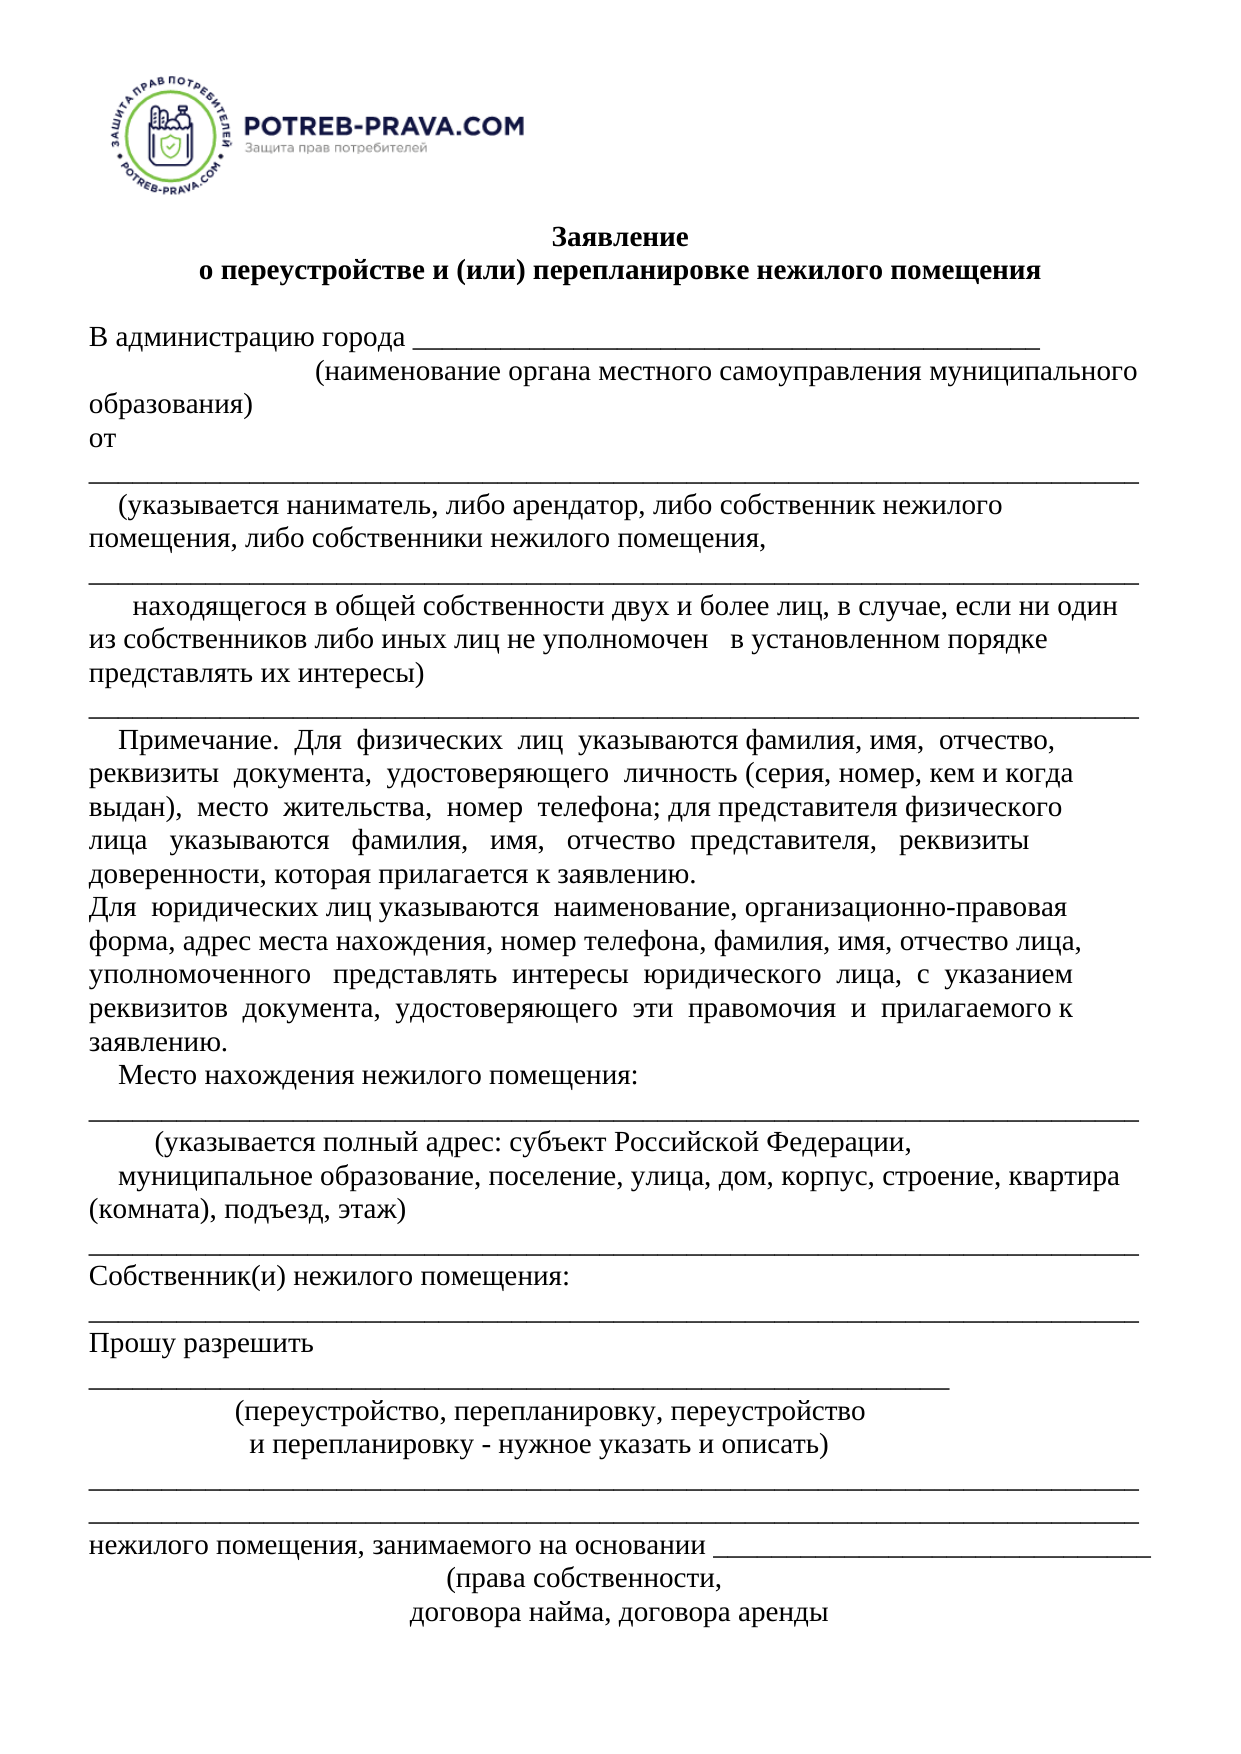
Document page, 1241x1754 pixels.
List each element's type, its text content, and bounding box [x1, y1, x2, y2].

text ________________________________________________________________________ [89, 1091, 1152, 1124]
text (наименование органа местного самоуправления муниципального образования) [89, 353, 1152, 420]
text Место нахождения нежилого помещения: [89, 1057, 1152, 1091]
text муниципальное образование, поселение, улица, дом, корпус, строение, квартира (комната), подъезд, этаж) [89, 1158, 1152, 1225]
text ________________________________________________________________________ [89, 554, 1152, 588]
text Собственник(и) нежилого помещения: [89, 1258, 1152, 1292]
text В администрацию города ___________________________________________ [89, 319, 1152, 353]
text ________________________________________________________________________ [89, 688, 1152, 722]
text доверенности, которая прилагается к заявлению. [89, 856, 1152, 889]
text заявлению. [89, 1024, 1152, 1057]
text Заявление [89, 219, 1152, 252]
text ________________________________________________________________________ [89, 1292, 1152, 1326]
picture [92, 73, 536, 199]
text форма, адрес места нахождения, номер телефона, фамилия, имя, отчество лица, [89, 923, 1152, 957]
text Для юридических лиц указываются наименование, организационно-правовая [89, 889, 1152, 923]
text нежилого помещения, занимаемого на основании ______________________________ [89, 1527, 1152, 1560]
text о переустройстве и (или) перепланировке нежилого помещения [89, 252, 1152, 286]
text лица указываются фамилия, имя, отчество представителя, реквизиты [89, 822, 1152, 856]
text уполномоченного представлять интересы юридического лица, с указанием [89, 957, 1152, 990]
text ________________________________________________________________________ [89, 1225, 1152, 1258]
text (указывается полный адрес: субъект Российской Федерации, [89, 1124, 1152, 1158]
text и перепланировку - нужное указать и описать) [89, 1426, 1152, 1460]
text (переустройство, перепланировку, переустройство [89, 1393, 1152, 1426]
text выдан), место жительства, номер телефона; для представителя физического [89, 789, 1152, 822]
text ________________________________________________________________________ [89, 1460, 1152, 1493]
text реквизитов документа, удостоверяющего эти правомочия и прилагаемого к [89, 990, 1152, 1024]
text (указывается наниматель, либо арендатор, либо собственник нежилого помещения, либо собственники нежилого помещения, [89, 487, 1152, 554]
text (права собственности, [89, 1560, 1152, 1594]
text Примечание. Для физических лиц указываются фамилия, имя, отчество, [89, 722, 1152, 755]
text находящегося в общей собственности двух и более лиц, в случае, если ни один из собственников либо иных лиц не уполномочен в установленном порядке представлять их интересы) [89, 588, 1152, 688]
text договора найма, договора аренды [89, 1594, 1152, 1627]
text ________________________________________________________________________ [89, 1493, 1152, 1527]
text от ________________________________________________________________________ [89, 420, 1152, 487]
text Прошу разрешить ___________________________________________________________ [89, 1326, 1152, 1393]
text реквизиты документа, удостоверяющего личность (серия, номер, кем и когда [89, 755, 1152, 789]
